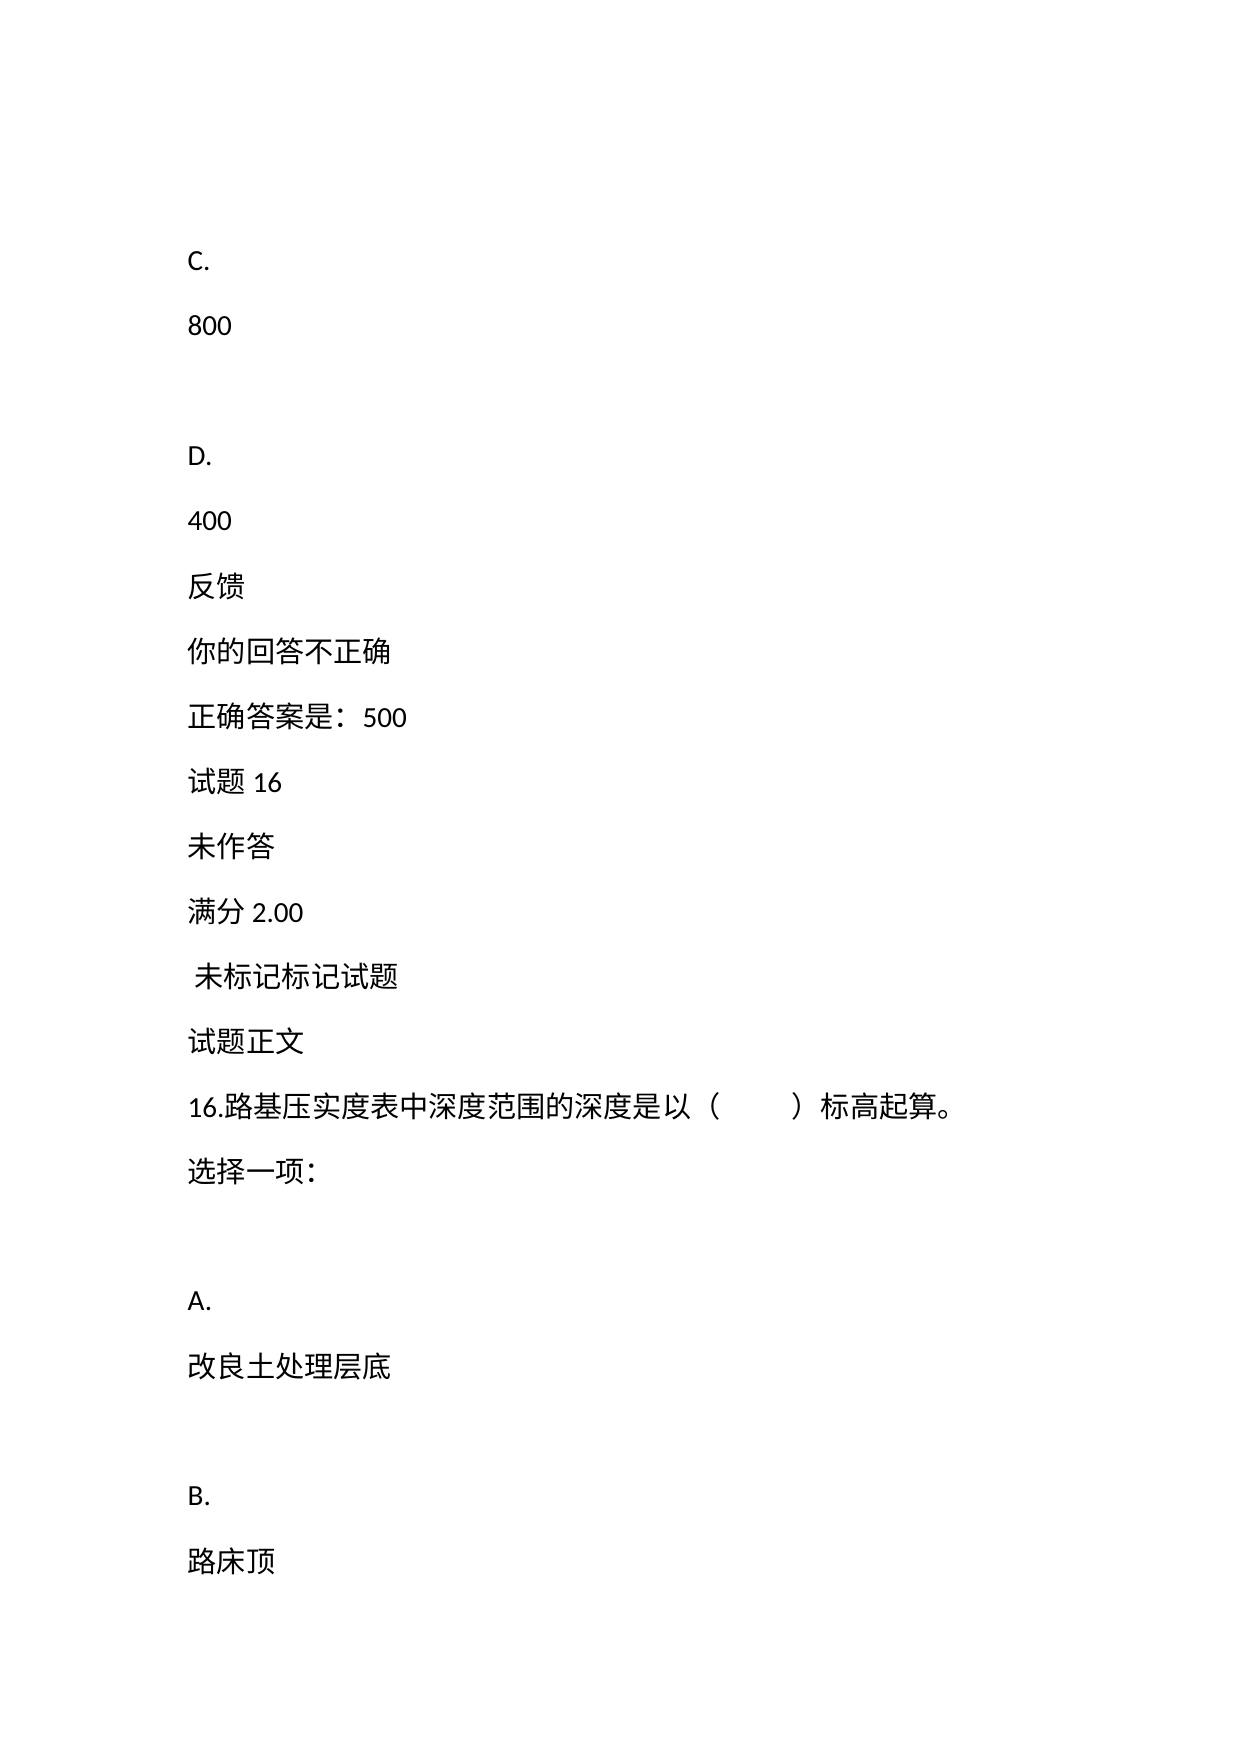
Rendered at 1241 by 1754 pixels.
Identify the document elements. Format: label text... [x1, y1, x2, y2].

text 满分2.00 [187, 877, 1053, 942]
text 改良土处理层底 [187, 1332, 1053, 1397]
text C. [187, 227, 1053, 292]
text 选择一项： [187, 1137, 1053, 1202]
text 路床顶 [187, 1527, 1053, 1592]
text 16.路基压实度表中深度范围的深度是以（ ）标高起算。 [187, 1072, 1053, 1137]
text B. [187, 1462, 1053, 1527]
text 未标记标记试题 [187, 942, 1053, 1007]
text 400 [187, 487, 1053, 552]
text 800 [187, 292, 1053, 357]
text A. [187, 1267, 1053, 1332]
text 你的回答不正确 [187, 617, 1053, 682]
text 试题正文 [187, 1007, 1053, 1072]
text 正确答案是：500 [187, 682, 1053, 747]
text 试题 16 [187, 747, 1053, 812]
text D. [187, 422, 1053, 487]
text 未作答 [187, 812, 1053, 877]
text 反馈 [187, 552, 1053, 617]
